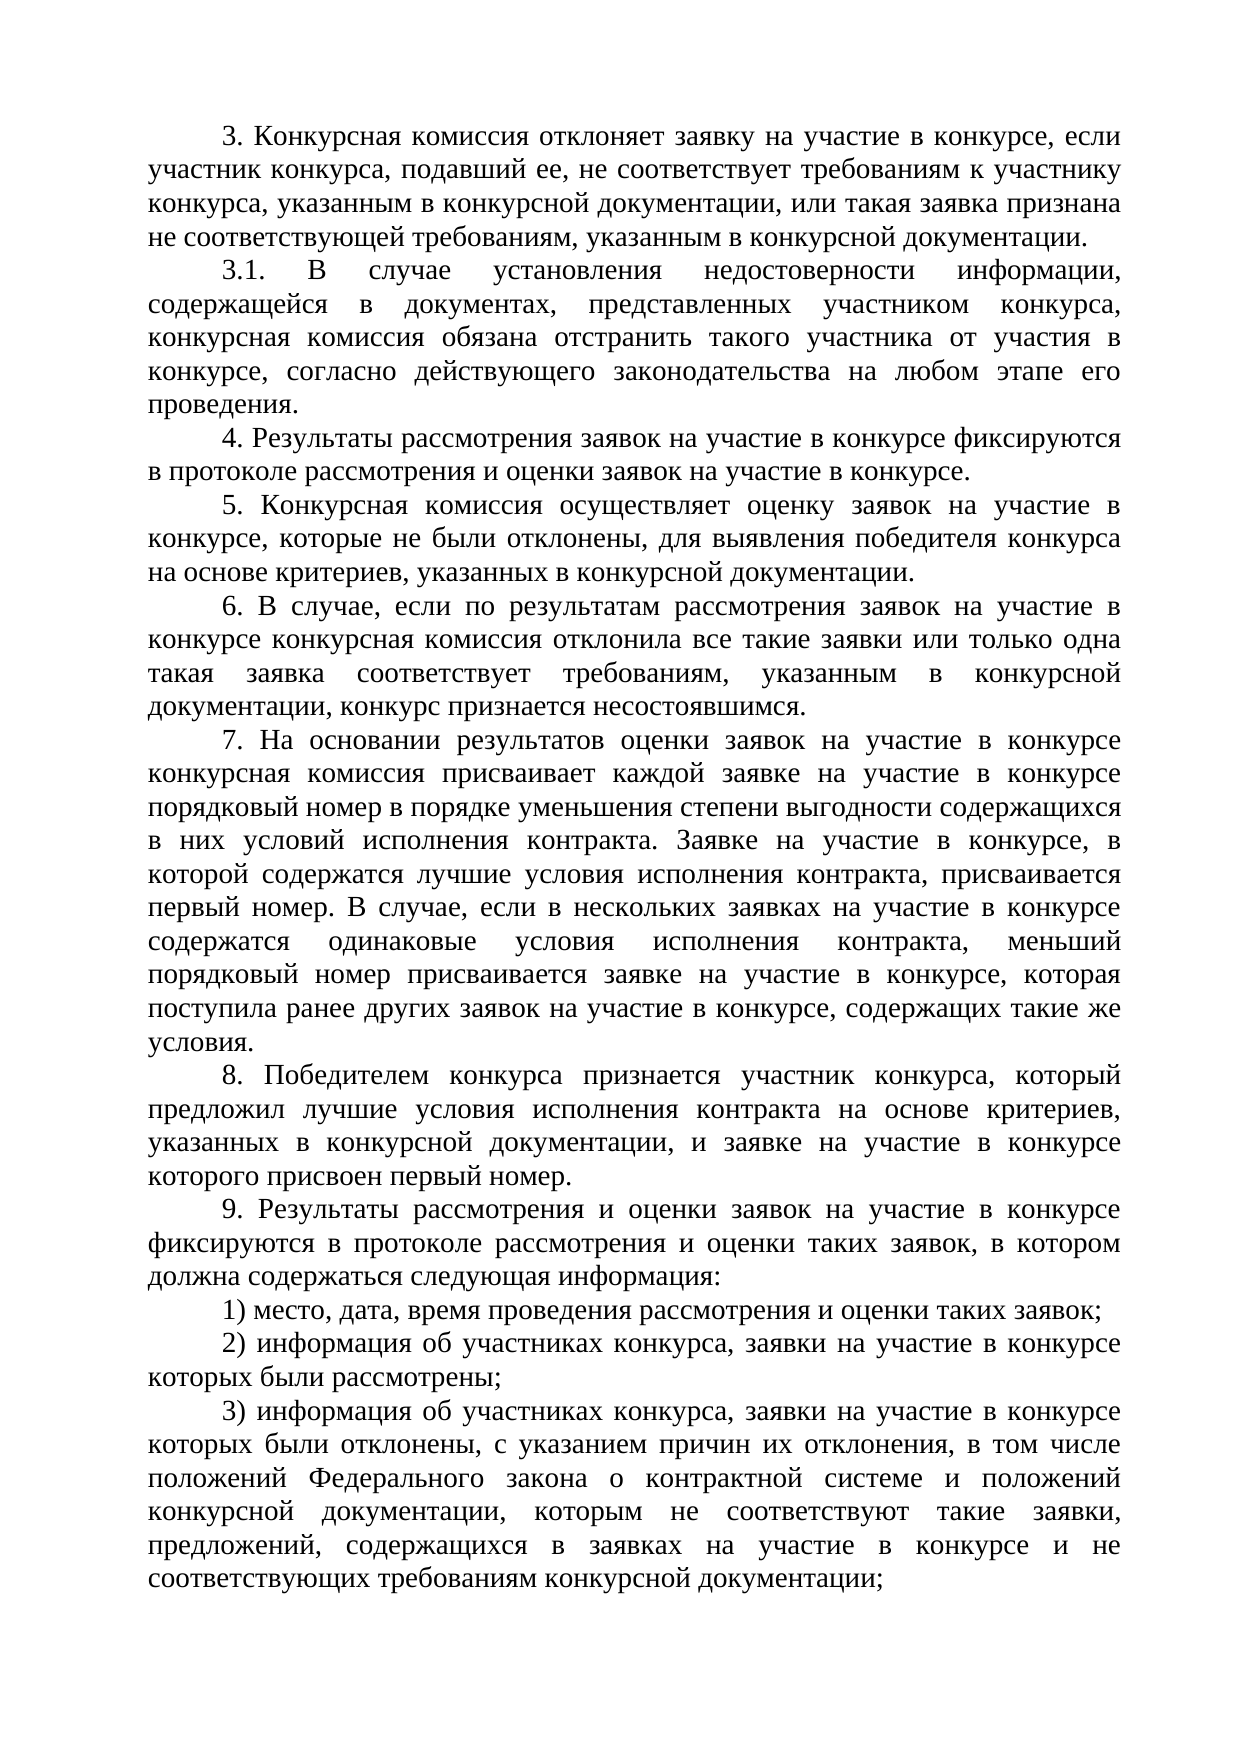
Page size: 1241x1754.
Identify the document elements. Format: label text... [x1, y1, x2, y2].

text 8. Победителем конкурса признается участник конкурса, который предложил лучшие условия исполнения контракта на основе критериев, указанных в конкурсной документации, и заявке на участие в конкурсе которого присвоен первый номер. [148, 1057, 1122, 1191]
text 2) информация об участниках конкурса, заявки на участие в конкурсе которых были рассмотрены; [148, 1326, 1122, 1393]
text 1) место, дата, время проведения рассмотрения и оценки таких заявок; [148, 1292, 1122, 1326]
text 3. Конкурсная комиссия отклоняет заявку на участие в конкурсе, если участник конкурса, подавший ее, не соответствует требованиям к участнику конкурса, указанным в конкурсной документации, или такая заявка признана не соответствующей требованиям, указанным в конкурсной документации. [148, 118, 1122, 252]
text 6. В случае, если по результатам рассмотрения заявок на участие в конкурсе конкурсная комиссия отклонила все такие заявки или только одна такая заявка соответствует требованиям, указанным в конкурсной документации, конкурс признается несостоявшимся. [148, 588, 1122, 722]
text 9. Результаты рассмотрения и оценки заявок на участие в конкурсе фиксируются в протоколе рассмотрения и оценки таких заявок, в котором должна содержаться следующая информация: [148, 1191, 1122, 1292]
text 7. На основании результатов оценки заявок на участие в конкурсе конкурсная комиссия присваивает каждой заявке на участие в конкурсе порядковый номер в порядке уменьшения степени выгодности содержащихся в них условий исполнения контракта. Заявке на участие в конкурсе, в которой содержатся лучшие условия исполнения контракта, присваивается первый номер. В случае, если в нескольких заявках на участие в конкурсе содержатся одинаковые условия исполнения контракта, меньший порядковый номер присваивается заявке на участие в конкурсе, которая поступила ранее других заявок на участие в конкурсе, содержащих такие же условия. [148, 722, 1122, 1057]
text 3.1. В случае установления недостоверности информации, содержащейся в документах, представленных участником конкурса, конкурсная комиссия обязана отстранить такого участника от участия в конкурсе, согласно действующего законодательства на любом этапе его проведения. [148, 252, 1122, 420]
text 4. Результаты рассмотрения заявок на участие в конкурсе фиксируются в протоколе рассмотрения и оценки заявок на участие в конкурсе. [148, 420, 1122, 487]
text 3) информация об участниках конкурса, заявки на участие в конкурсе которых были отклонены, с указанием причин их отклонения, в том числе положений Федерального закона о контрактной системе и положений конкурсной документации, которым не соответствуют такие заявки, предложений, содержащихся в заявках на участие в конкурсе и не соответствующих требованиям конкурсной документации; [148, 1393, 1122, 1594]
text 5. Конкурсная комиссия осуществляет оценку заявок на участие в конкурсе, которые не были отклонены, для выявления победителя конкурса на основе критериев, указанных в конкурсной документации. [148, 487, 1122, 588]
